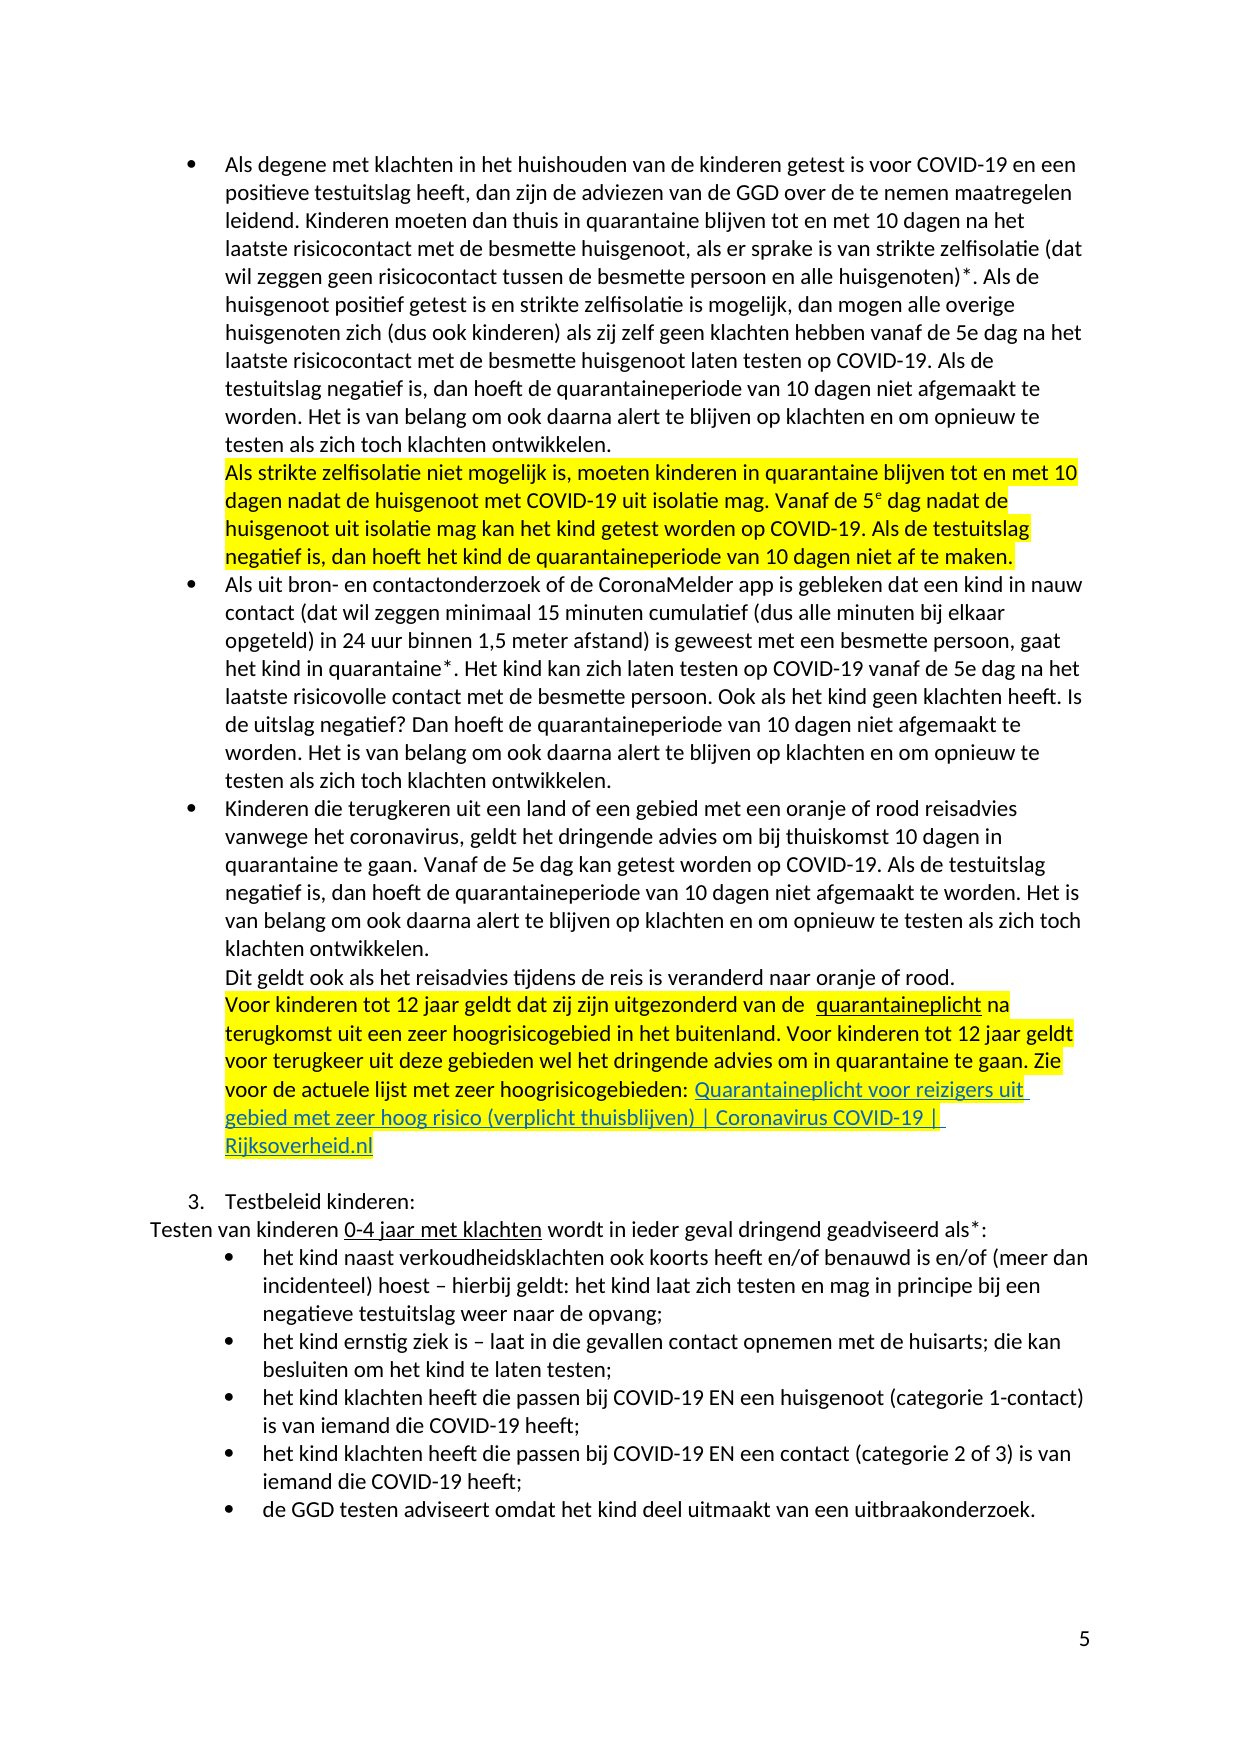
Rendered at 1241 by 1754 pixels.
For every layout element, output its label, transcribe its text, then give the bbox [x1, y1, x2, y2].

list de GGD testen adviseert omdat het kind deel uitmaakt van een uitbraakonderzoek. [225, 1495, 1090, 1523]
list het kind ernstig ziek is – laat in die gevallen contact opnemen met de huisarts; die kan besluiten om het kind te laten testen; [225, 1327, 1090, 1383]
text Testen van kinderen 0-4 jaar met klachten wordt in ieder geval dringend geadviseerd als*: [150, 1215, 1090, 1243]
list Testbeleid kinderen: [187, 1187, 1090, 1215]
text Voor kinderen tot 12 jaar geldt dat zij zijn uitgezonderd van de quarantaineplicht na terugkomst uit een zeer hoogrisicogebied in het buitenland. Voor kinderen tot 12 jaar geldt voor terugkeer uit deze gebieden wel het dringende advies om in quarantaine te gaan. Zie voor de actuele lijst met zeer hoogrisicogebieden: Quarantaineplicht voor reizigers uit gebied met zeer hoog risico (verplicht thuisblijven) | Coronavirus COVID-19 | Rijksoverheid.nl [373, 991, 1090, 1159]
list het kind naast verkoudheidsklachten ook koorts heeft en/of benauwd is en/of (meer dan incidenteel) hoest – hierbij geldt: het kind laat zich testen en mag in principe bij een negatieve testuitslag weer naar de opvang; [225, 1243, 1090, 1327]
list Als uit bron- en contactonderzoek of de CoronaMelder app is gebleken dat een kind in nauw contact (dat wil zeggen minimaal 15 minuten cumulatief (dus alle minuten bij elkaar opgeteld) in 24 uur binnen 1,5 meter afstand) is geweest met een besmette persoon, gaat het kind in quarantaine*. Het kind kan zich laten testen op COVID-19 vanaf de 5e dag na het laatste risicovolle contact met de besmette persoon. Ook als het kind geen klachten heeft. Is de uitslag negatief? Dan hoeft de quarantaineperiode van 10 dagen niet afgemaakt te worden. Het is van belang om ook daarna alert te blijven op klachten en om opnieuw te testen als zich toch klachten ontwikkelen. [187, 570, 1090, 794]
list Als degene met klachten in het huishouden van de kinderen getest is voor COVID-19 en een positieve testuitslag heeft, dan zijn de adviezen van de GGD over de te nemen maatregelen leidend. Kinderen moeten dan thuis in quarantaine blijven tot en met 10 dagen na het laatste risicocontact met de besmette huisgenoot, als er sprake is van strikte zelfisolatie (dat wil zeggen geen risicocontact tussen de besmette persoon en alle huisgenoten)*. Als de huisgenoot positief getest is en strikte zelfisolatie is mogelijk, dan mogen alle overige huisgenoten zich (dus ook kinderen) als zij zelf geen klachten hebben vanaf de 5e dag na het laatste risicocontact met de besmette huisgenoot laten testen op COVID-19. Als de testuitslag negatief is, dan hoeft de quarantaineperiode van 10 dagen niet afgemaakt te worden. Het is van belang om ook daarna alert te blijven op klachten en om opnieuw te testen als zich toch klachten ontwikkelen. [187, 150, 1090, 458]
list het kind klachten heeft die passen bij COVID-19 EN een huisgenoot (categorie 1-contact) is van iemand die COVID-19 heeft; [225, 1383, 1090, 1439]
list het kind klachten heeft die passen bij COVID-19 EN een contact (categorie 2 of 3) is van iemand die COVID-19 heeft; [225, 1439, 1090, 1495]
list Kinderen die terugkeren uit een land of een gebied met een oranje of rood reisadvies vanwege het coronavirus, geldt het dringende advies om bij thuiskomst 10 dagen in quarantaine te gaan. Vanaf de 5e dag kan getest worden op COVID-19. Als de testuitslag negatief is, dan hoeft de quarantaineperiode van 10 dagen niet afgemaakt te worden. Het is van belang om ook daarna alert te blijven op klachten en om opnieuw te testen als zich toch klachten ontwikkelen. Dit geldt ook als het reisadvies tijdens de reis is veranderd naar oranje of rood. [187, 794, 1090, 991]
